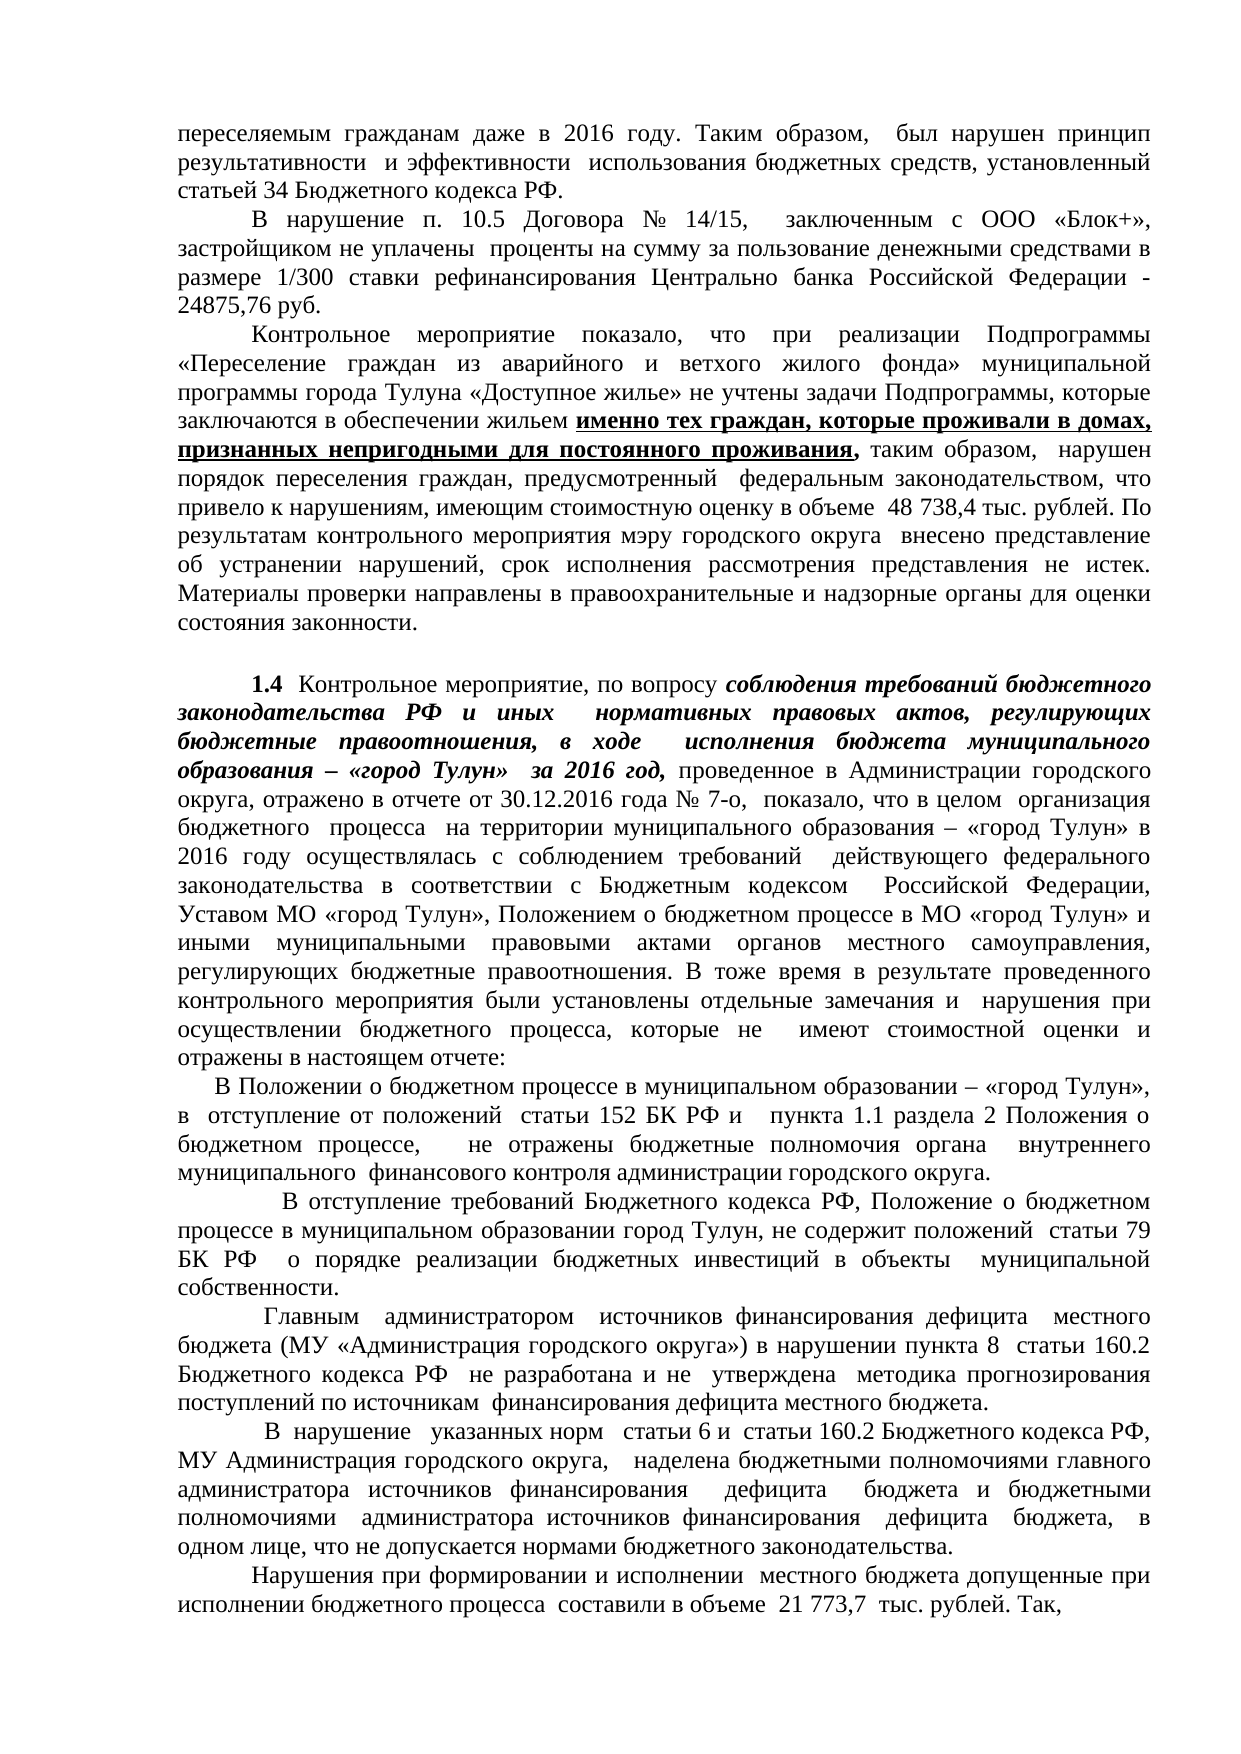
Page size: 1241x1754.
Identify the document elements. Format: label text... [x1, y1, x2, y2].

text В нарушение указанных норм статьи 6 и статьи 160.2 Бюджетного кодекса РФ, МУ Администрация городского округа, наделена бюджетными полномочиями главного администратора источников финансирования дефицита бюджета и бюджетными полномочиями администратора источников финансирования дефицита бюджета, в одном лице, что не допускается нормами бюджетного законодательства. [177, 1416, 1152, 1560]
text В Положении о бюджетном процессе в муниципальном образовании – «город Тулун», в отступление от положений статьи 152 БК РФ и пункта 1.1 раздела 2 Положения о бюджетном процессе, не отражены бюджетные полномочия органа внутреннего муниципального финансового контроля администрации городского округа. [177, 1071, 1152, 1186]
text В отступление требований Бюджетного кодекса РФ, Положение о бюджетном процессе в муниципальном образовании город Тулун, не содержит положений статьи 79 БК РФ о порядке реализации бюджетных инвестиций в объекты муниципальной собственности. [177, 1186, 1152, 1301]
text Главным администратором источников финансирования дефицита местного бюджета (МУ «Администрация городского округа») в нарушении пункта 8 статьи 160.2 Бюджетного кодекса РФ не разработана и не утверждена методика прогнозирования поступлений по источникам финансирования дефицита местного бюджета. [177, 1301, 1152, 1416]
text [177, 118, 1152, 204]
text Контрольное мероприятие показало, что при реализации Подпрограммы «Переселение граждан из аварийного и ветхого жилого фонда» муниципальной программы города Тулуна «Доступное жилье» не учтены задачи Подпрограммы, которые заключаются в обеспечении жильем именно тех граждан, которые проживали в домах, признанных непригодными для постоянного проживания, таким образом, нарушен порядок переселения граждан, предусмотренный федеральным законодательством, что привело к нарушениям, имеющим стоимостную оценку в объеме 48 738,4 тыс. рублей. По результатам контрольного мероприятия мэру городского округа внесено представление об устранении нарушений, срок исполнения рассмотрения представления не истек. Материалы проверки направлены в правоохранительные и надзорные органы для оценки состояния законности. [177, 319, 1152, 636]
text Нарушения при формировании и исполнении местного бюджета допущенные при исполнении бюджетного процесса составили в объеме 21 773,7 тыс. рублей. Так, [177, 1560, 1152, 1617]
text В нарушение п. 10.5 Договора № 14/15, заключенным с ООО «Блок+», застройщиком не уплачены проценты на сумму за пользование денежными средствами в размере 1/300 ставки рефинансирования Центрально банка Российской Федерации - 24875,76 руб. [177, 204, 1152, 319]
text 1.4 Контрольное мероприятие, по вопросу соблюдения требований бюджетного законодательства РФ и иных нормативных правовых актов, регулирующих бюджетные правоотношения, в ходе исполнения бюджета муниципального образования – «город Тулун» за 2016 год, проведенное в Администрации городского округа, отражено в отчете от 30.12.2016 года № 7-о, показало, что в целом организация бюджетного процесса на территории муниципального образования – «город Тулун» в 2016 году осуществлялась с соблюдением требований действующего федерального законодательства в соответствии с Бюджетным кодексом Российской Федерации, Уставом МО «город Тулун», Положением о бюджетном процессе в МО «город Тулун» и иными муниципальными правовыми актами органов местного самоуправления, регулирующих бюджетные правоотношения. В тоже время в результате проведенного контрольного мероприятия были установлены отдельные замечания и нарушения при осуществлении бюджетного процесса, которые не имеют стоимостной оценки и отражены в настоящем отчете: [177, 669, 1152, 1071]
